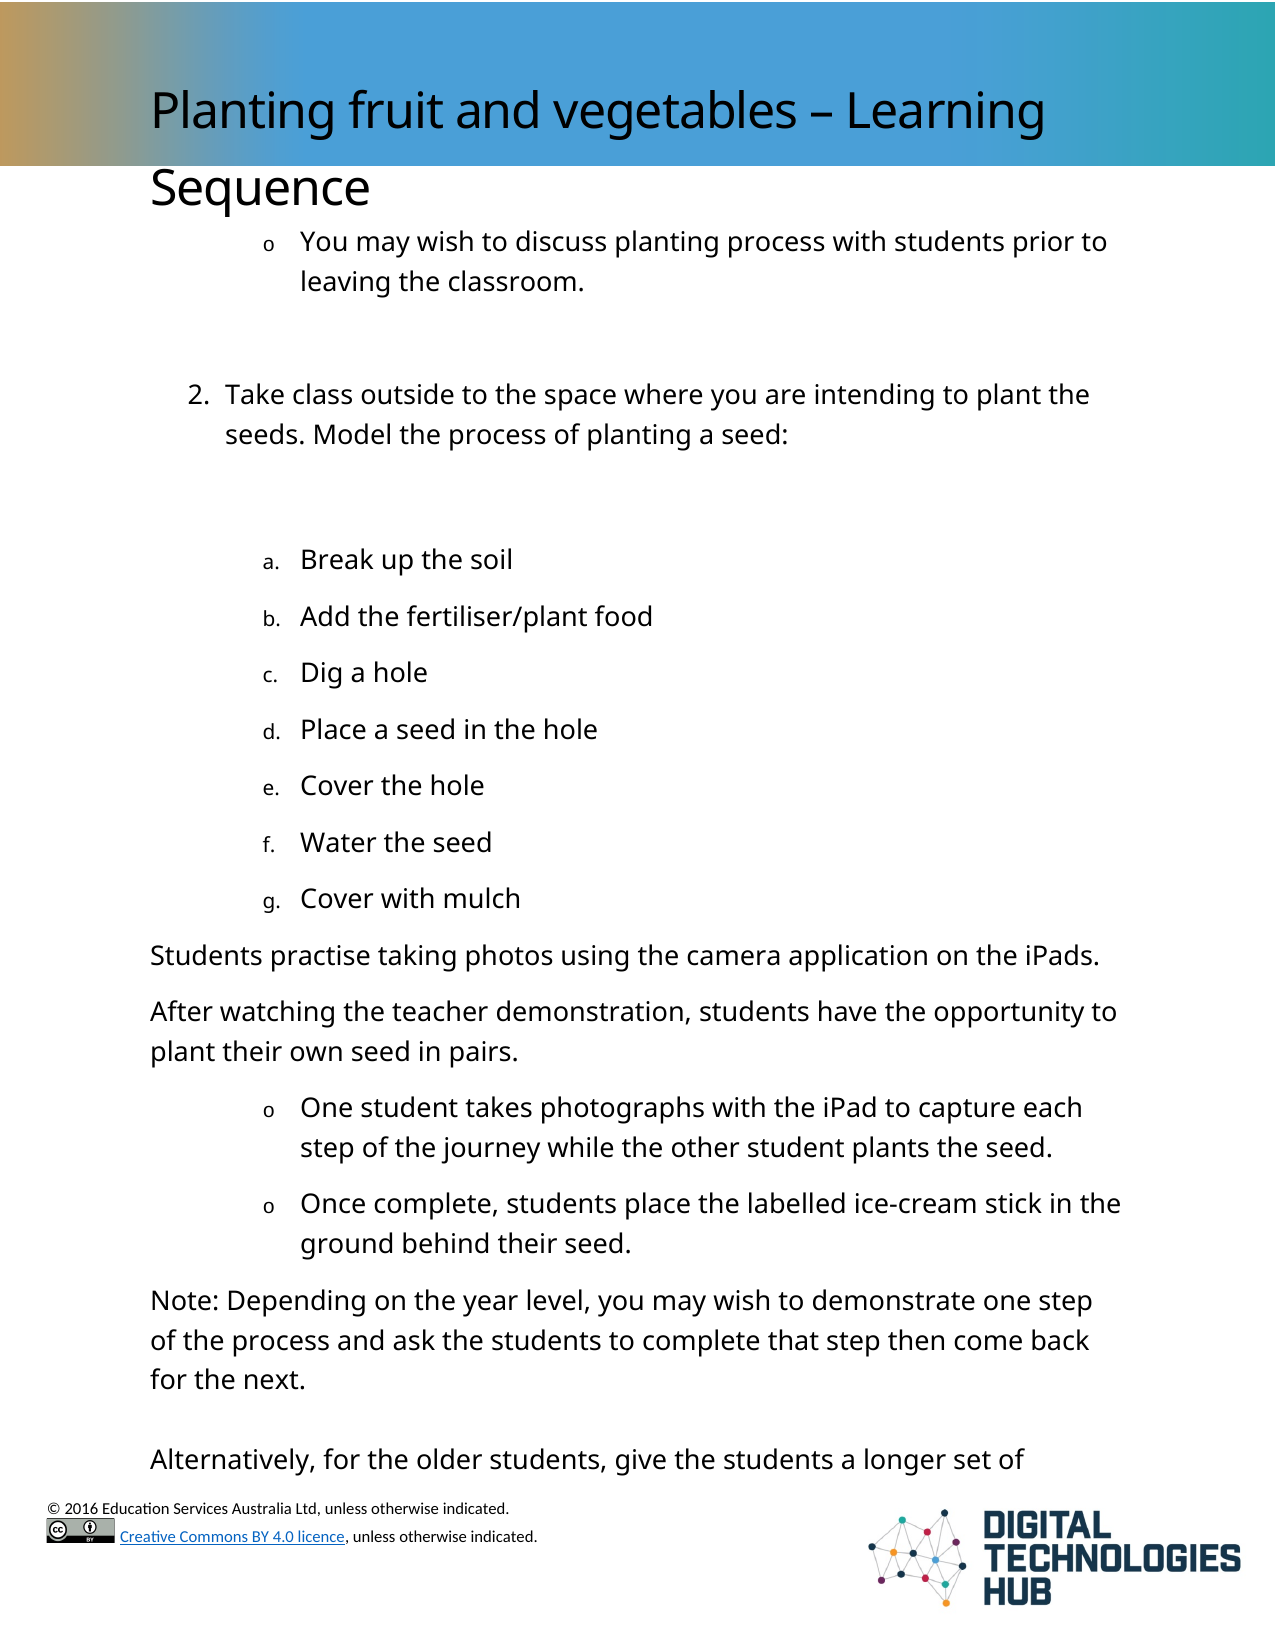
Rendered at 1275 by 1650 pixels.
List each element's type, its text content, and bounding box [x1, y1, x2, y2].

list Dig a hole [262, 654, 1125, 691]
list Cover with mulch [262, 879, 1125, 916]
list Take class outside to the space where you are intending to plant the seeds. Model the process of planting a seed: [187, 375, 1125, 522]
picture [0, 2, 1275, 166]
picture [46, 1518, 115, 1543]
picture [859, 1499, 1249, 1619]
list Break up the soil [262, 541, 1125, 578]
list Once complete, students place the labelled ice-cream stick in the ground behind their seed. [262, 1185, 1125, 1262]
text After watching the teacher demonstration, students have the opportunity to plant their own seed in pairs. [150, 992, 1125, 1069]
list You may wish to discuss planting process with students prior to leaving the classroom. [262, 223, 1125, 299]
list One student takes photographs with the iPad to capture each step of the journey while the other student plants the seed. [262, 1089, 1125, 1165]
list Cover the hole [262, 767, 1125, 803]
list Place a seed in the hole [262, 710, 1125, 747]
text Students practise taking photos using the camera application on the iPads. [150, 936, 1125, 973]
list Add the fertiliser/plant food [262, 597, 1125, 634]
list Water the seed [262, 823, 1125, 860]
